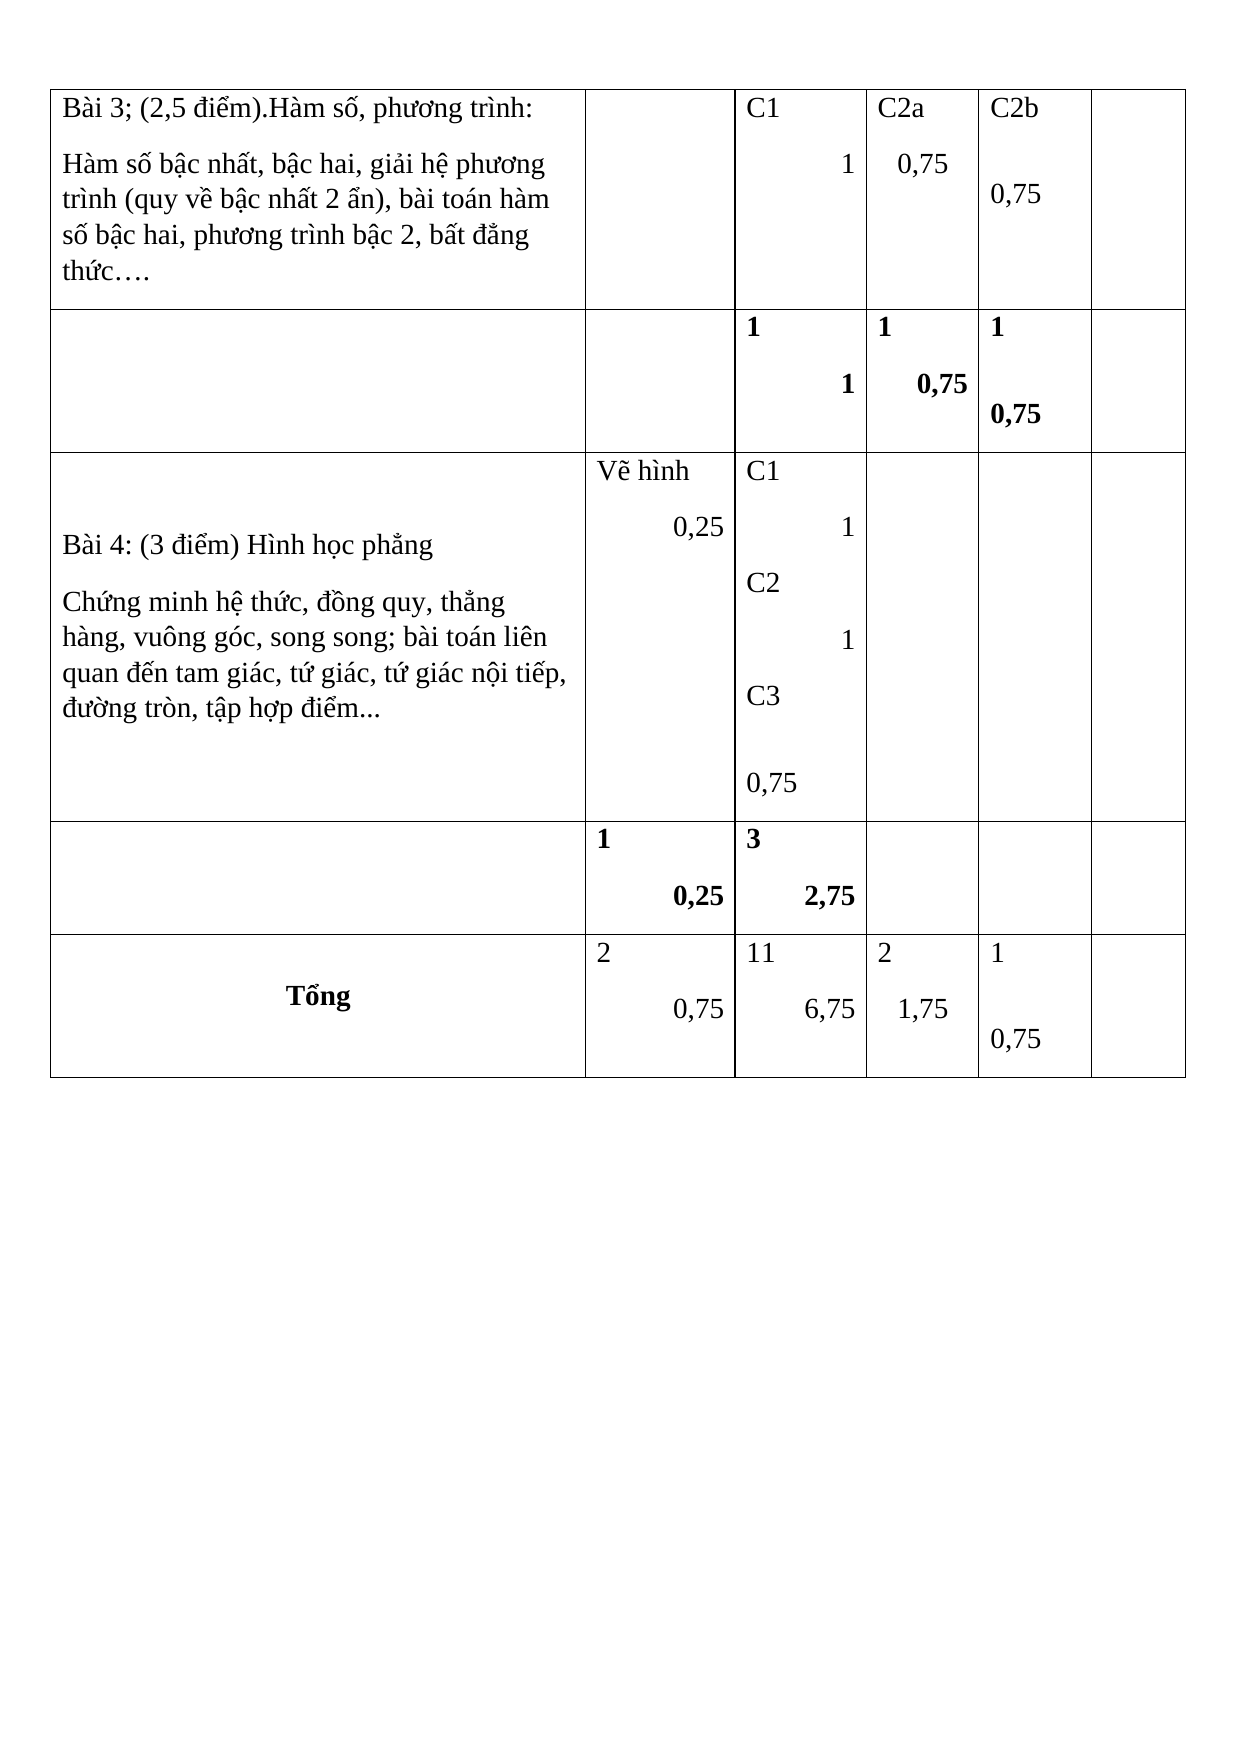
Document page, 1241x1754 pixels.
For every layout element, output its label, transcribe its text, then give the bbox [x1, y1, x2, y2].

table_cell 1 0,75 [867, 310, 978, 452]
table_cell 1 0,25 [586, 822, 734, 934]
table_cell [979, 453, 1091, 821]
table_cell 1 0,75 [979, 935, 1091, 1077]
table_cell 2 1,75 [867, 935, 978, 1077]
table_cell [51, 310, 585, 452]
table_cell 3 2,75 [736, 822, 866, 934]
table_cell Bài 3; (2,5 điểm).Hàm số, phương trình: Hàm số bậc nhất, bậc hai, giải hệ phương trình (quy về bậc nhất 2 ẩn), bài toán hàm số bậc hai, phương trình bậc 2, bất đẳng thức…. [51, 90, 585, 308]
table_cell Vẽ hình 0,25 [586, 453, 734, 821]
table_cell [586, 90, 734, 308]
table_cell C1 1 C2 1 C3 0,75 [736, 453, 866, 821]
table_cell [51, 822, 585, 934]
table_cell [1092, 935, 1185, 1077]
table_cell 1 1 [736, 310, 866, 452]
table_cell [1092, 90, 1185, 308]
table_cell Bài 4: (3 điểm) Hình học phẳng Chứng minh hệ thức, đồng quy, thẳng hàng, vuông góc, song song; bài toán liên quan đến tam giác, tứ giác, tứ giác nội tiếp, đường tròn, tập hợp điểm... [51, 453, 585, 821]
table_cell [867, 453, 978, 821]
table_cell Tổng [51, 935, 585, 1077]
table_cell [1092, 453, 1185, 821]
table_cell 11 6,75 [736, 935, 866, 1077]
table_cell 1 0,75 [979, 310, 1091, 452]
table_cell [867, 822, 978, 934]
table_cell [586, 310, 734, 452]
table_cell 2 0,75 [586, 935, 734, 1077]
table_cell C2a 0,75 [867, 90, 978, 308]
table_cell C1 1 [736, 90, 866, 308]
table_cell [979, 822, 1091, 934]
table_cell C2b 0,75 [979, 90, 1091, 308]
table_cell [1092, 310, 1185, 452]
table_cell [1092, 822, 1185, 934]
